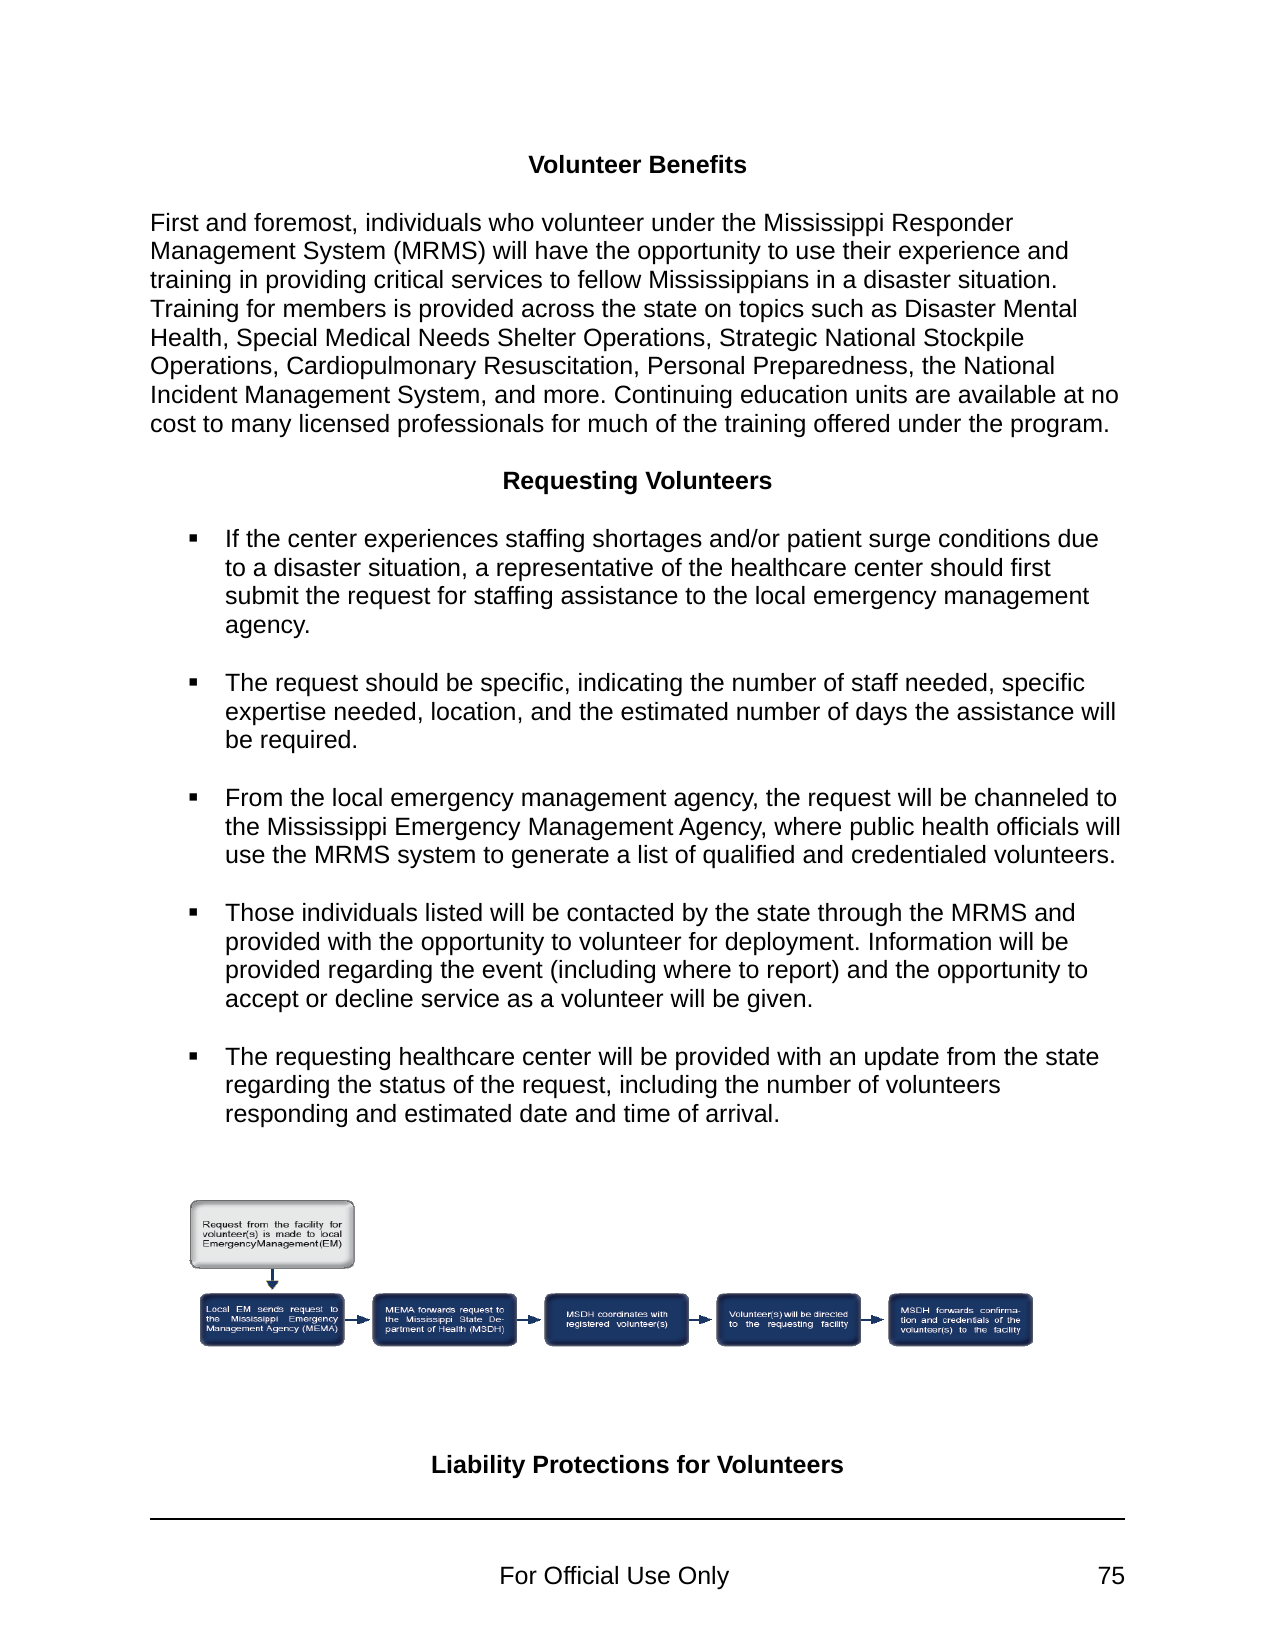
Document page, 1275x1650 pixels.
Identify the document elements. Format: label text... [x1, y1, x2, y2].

text Liability Protections for Volunteers [150, 1450, 1125, 1479]
text Requesting Volunteers [150, 466, 1125, 495]
picture [150, 1156, 1072, 1393]
list The request should be specific, indicating the number of staff needed, specific expertise needed, location, and the estimated number of days the assistance will be required. [187, 668, 1125, 754]
list From the local emergency management agency, the request will be channeled to the Mississippi Emergency Management Agency, where public health officials will use the MRMS system to generate a list of qualified and credentialed volunteers. [187, 783, 1125, 869]
text First and foremost, individuals who volunteer under the Mississippi Responder Management System (MRMS) will have the opportunity to use their experience and training in providing critical services to fellow Mississippians in a disaster situation. Training for members is provided across the state on topics such as Disaster Mental Health, Special Medical Needs Shelter Operations, Strategic National Stockpile Operations, Cardiopulmonary Resuscitation, Personal Preparedness, the National Incident Management System, and more. Continuing education units are available at no cost to many licensed professionals for much of the training offered under the program. [150, 207, 1125, 437]
text Volunteer Benefits [150, 150, 1125, 179]
list The requesting healthcare center will be provided with an update from the state regarding the status of the request, including the number of volunteers responding and estimated date and time of arrival. [187, 1042, 1125, 1128]
list If the center experiences staffing shortages and/or patient surge conditions due to a disaster situation, a representative of the healthcare center should first submit the request for staffing assistance to the local emergency management agency. [187, 524, 1125, 639]
list Those individuals listed will be contacted by the state through the MRMS and provided with the opportunity to volunteer for deployment. Information will be provided regarding the event (including where to report) and the opportunity to accept or decline service as a volunteer will be given. [187, 898, 1125, 1013]
